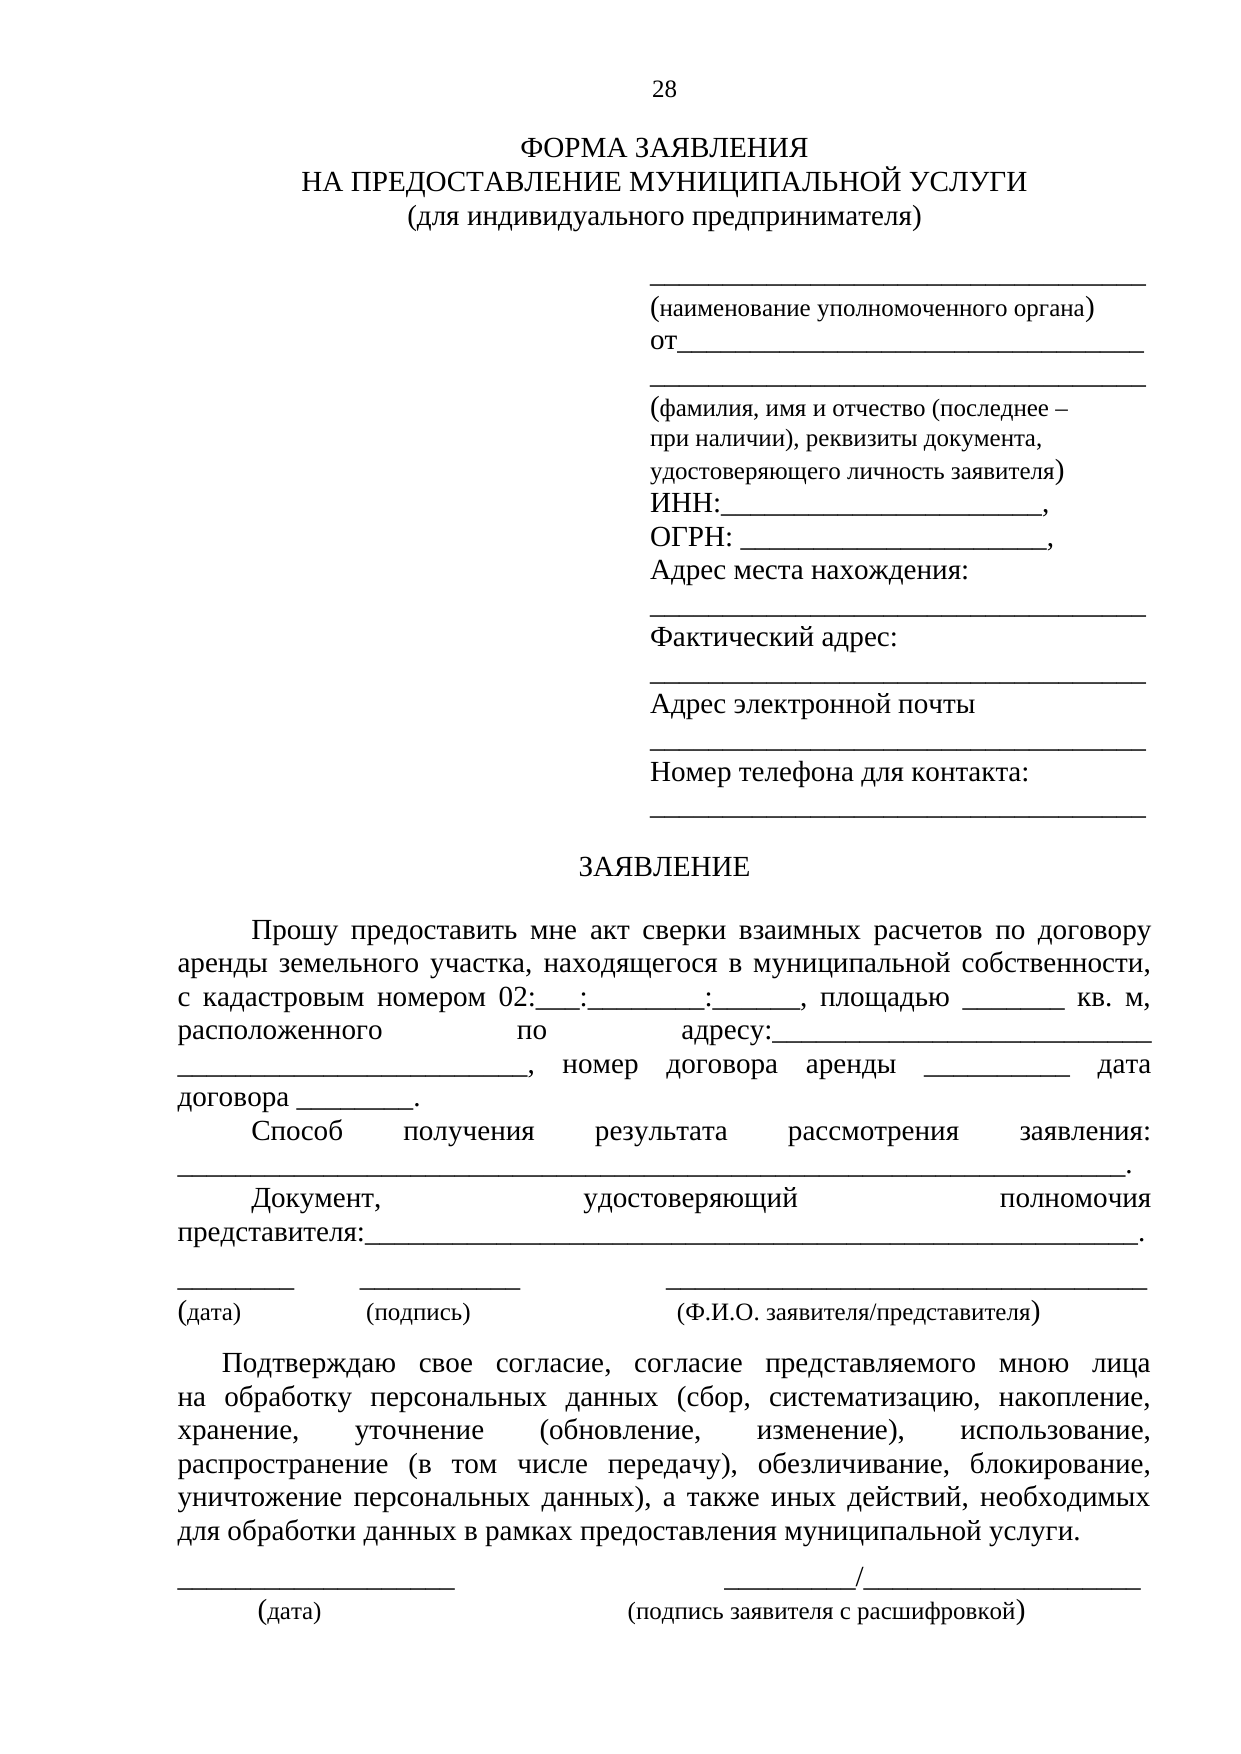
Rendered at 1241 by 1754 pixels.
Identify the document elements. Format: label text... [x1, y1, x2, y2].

text Подтверждаю свое согласие, согласие представляемого мною лица на обработку персональных данных (сбор, систематизацию, накопление, хранение, уточнение (обновление, изменение), использование, распространение (в том числе передачу), обезличивание, блокирование, уничтожение персональных данных), а также иных действий, необходимых для обработки данных в рамках предоставления муниципальной услуги. [177, 1345, 1152, 1547]
text (дата) (подпись заявителя с расшифровкой) [177, 1592, 1152, 1626]
text Документ, удостоверяющий полномочия представителя:_____________________________________________________. [177, 1180, 1152, 1247]
text __________________________________ [650, 255, 1152, 289]
text ________ ___________ _________________________________ [177, 1259, 1152, 1293]
text ___________________ _________/___________________ [177, 1559, 1152, 1592]
text ФОРМА ЗАЯВЛЕНИЯ [177, 131, 1152, 164]
text Способ получения результата рассмотрения заявления: _________________________________________________________________. [177, 1113, 1152, 1180]
text (дата) (подпись) (Ф.И.О. заявителя/представителя) [177, 1293, 1152, 1326]
text __________________________________ [650, 653, 1152, 687]
text Номер телефона для контакта: [650, 754, 1152, 787]
text ОГРН: _____________________, [650, 519, 1152, 552]
text __________________________________ [650, 720, 1152, 754]
text ЗАЯВЛЕНИЕ [177, 849, 1152, 883]
text __________________________________ [650, 356, 1152, 389]
text Адрес электронной почты [650, 687, 1152, 720]
text (фамилия, имя и отчество (последнее – [650, 389, 1152, 423]
text Фактический адрес: [650, 619, 1152, 653]
text (для индивидуального предпринимателя) [177, 198, 1152, 231]
text (наименование уполномоченного органа) от________________________________ [650, 289, 1152, 356]
text при наличии), реквизиты документа, удостоверяющего личность заявителя) [650, 423, 1152, 485]
text Прошу предоставить мне акт сверки взаимных расчетов по договору аренды земельного участка, находящегося в муниципальной собственности, с кадастровым номером 02:___:________:______, площадью _______ кв. м, расположенного по адресу:__________________________ ________________________, номер договора аренды __________ дата договора ________. [177, 912, 1152, 1113]
text Адрес места нахождения: [650, 552, 1152, 586]
text ИНН:______________________, [650, 485, 1152, 519]
text НА ПРЕДОСТАВЛЕНИЕ МУНИЦИПАЛЬНОЙ УСЛУГИ [177, 164, 1152, 198]
text __________________________________ [650, 586, 1152, 619]
text __________________________________ [650, 787, 1152, 821]
